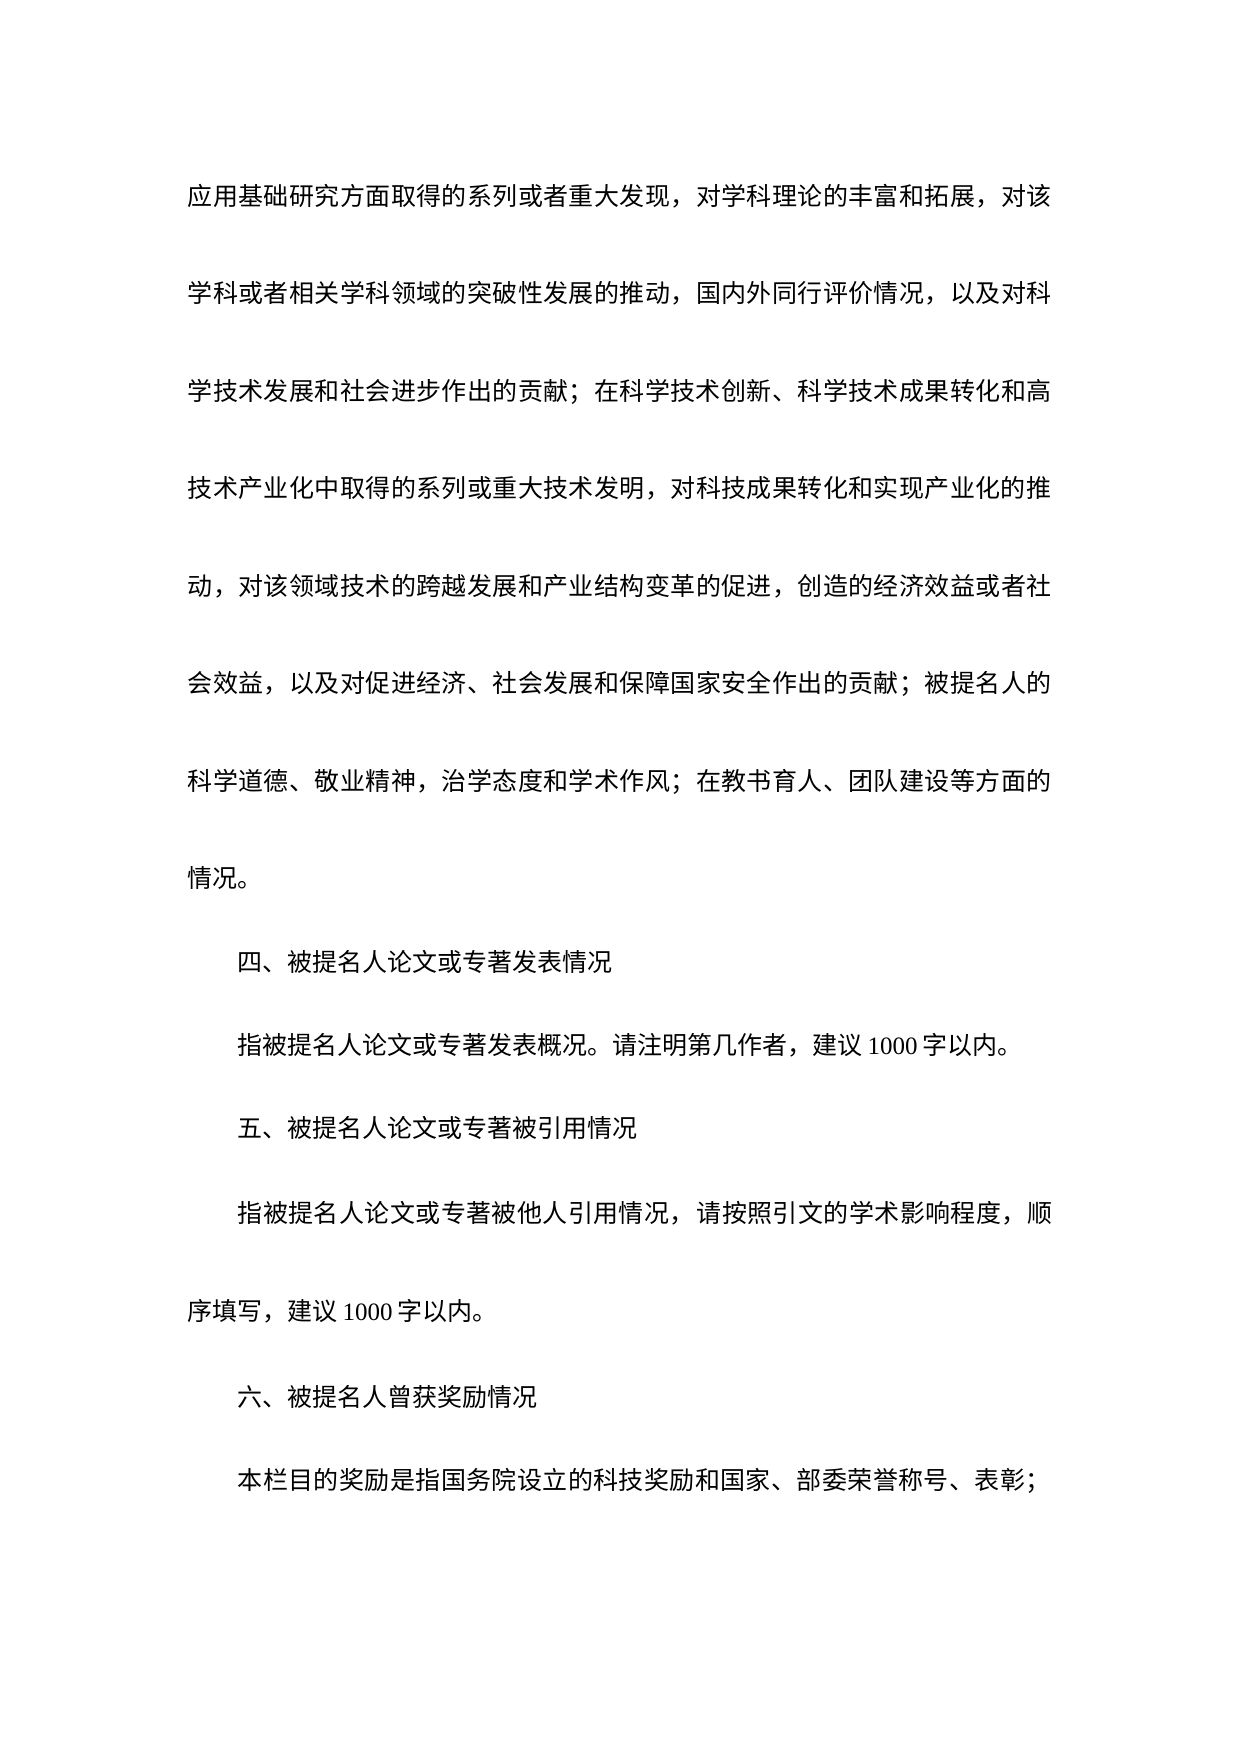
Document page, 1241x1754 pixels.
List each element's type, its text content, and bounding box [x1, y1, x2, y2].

text 指被提名人论文或专著发表概况。请注明第几作者，建议1000字以内。 [187, 1011, 1053, 1076]
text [187, 162, 1053, 909]
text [187, 1446, 1053, 1511]
text 指被提名人论文或专著被他人引用情况，请按照引文的学术影响程度，顺序填写，建议1000字以内。 [187, 1179, 1053, 1342]
text 六、被提名人曾获奖励情况 [187, 1363, 1053, 1428]
text 四、被提名人论文或专著发表情况 [187, 928, 1053, 993]
text 五、被提名人论文或专著被引用情况 [187, 1094, 1053, 1159]
